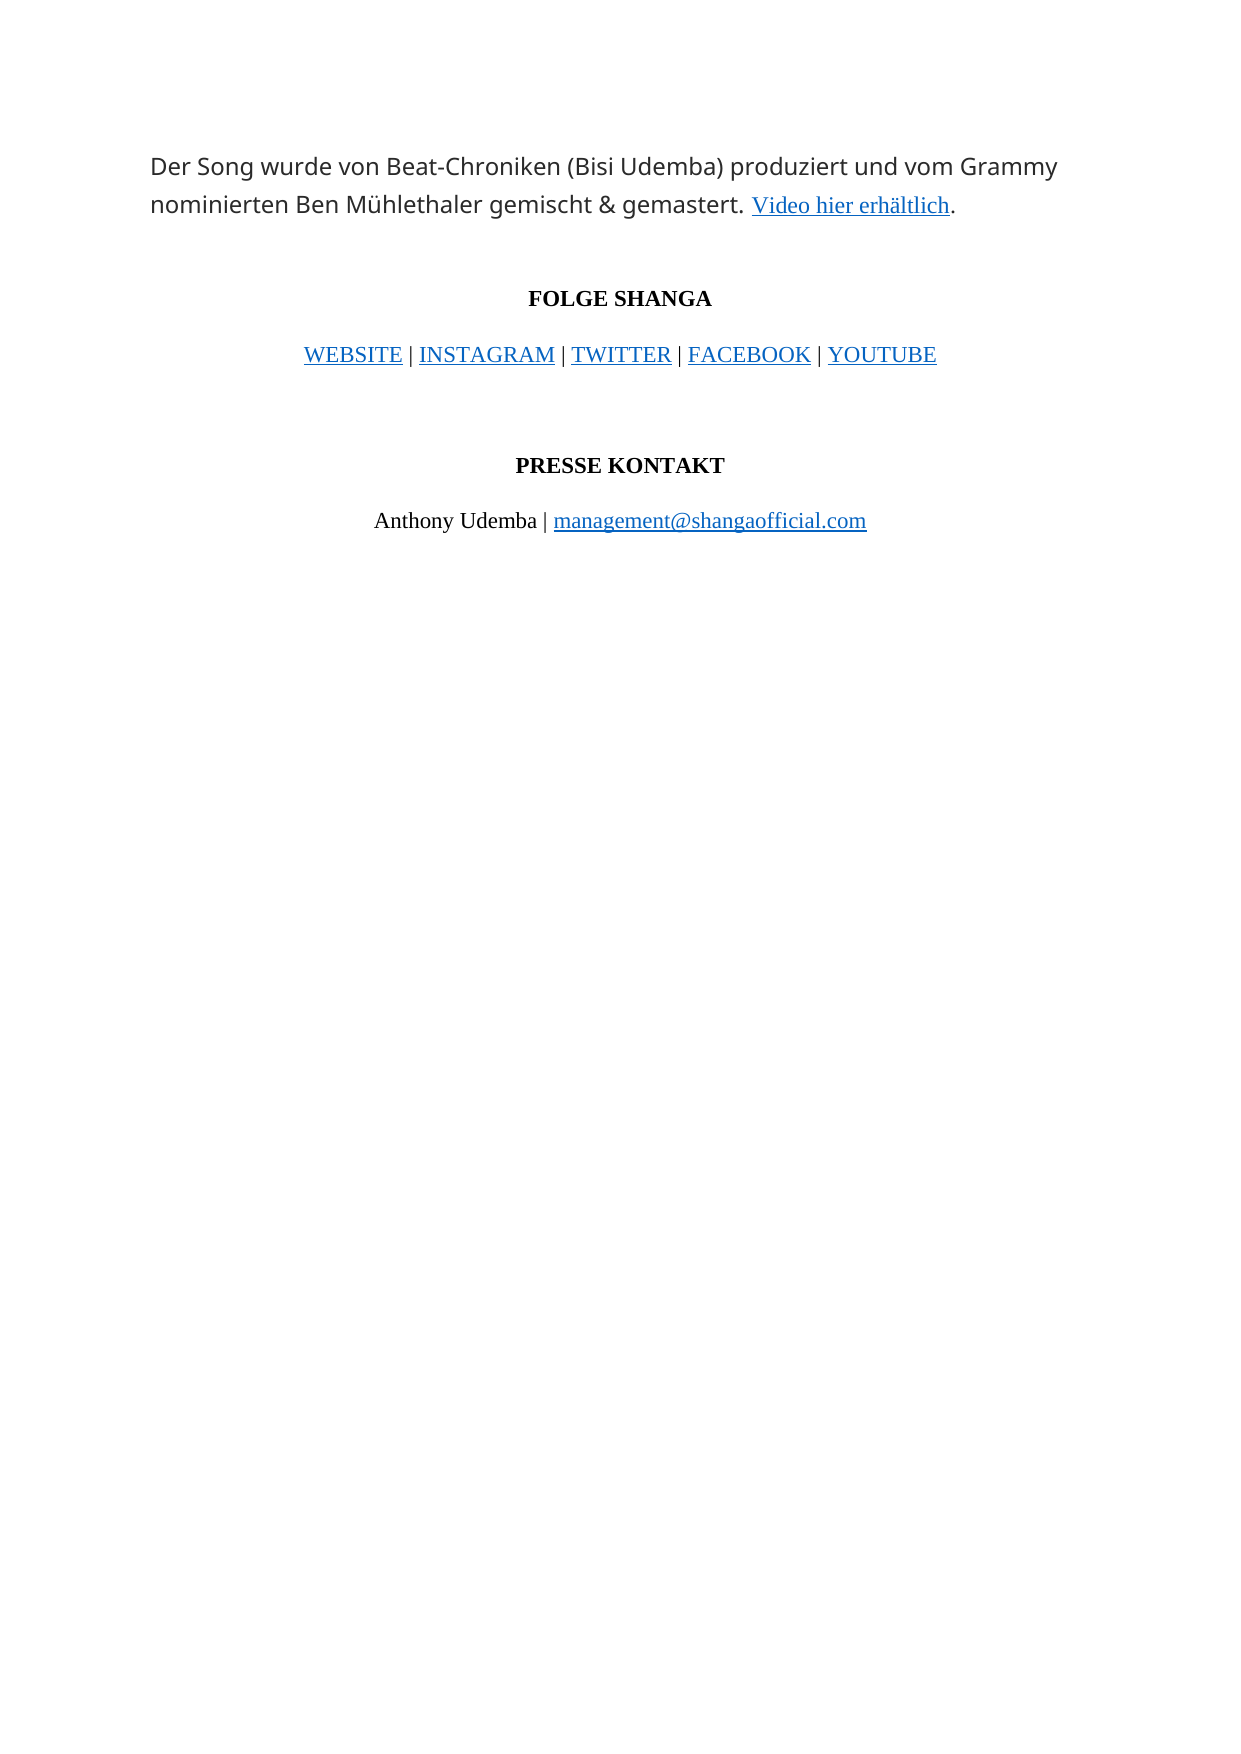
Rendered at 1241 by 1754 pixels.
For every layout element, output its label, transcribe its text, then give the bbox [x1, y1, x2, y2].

text PRESSE KONTAKT [150, 452, 1090, 478]
text WEBSITE | INSTAGRAM | TWITTER | FACEBOOK | YOUTUBE [150, 341, 1090, 367]
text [150, 150, 1090, 252]
text Anthony Udemba | management@shangaofficial.com [150, 508, 1090, 534]
text FOLGE SHANGA [150, 286, 1090, 312]
